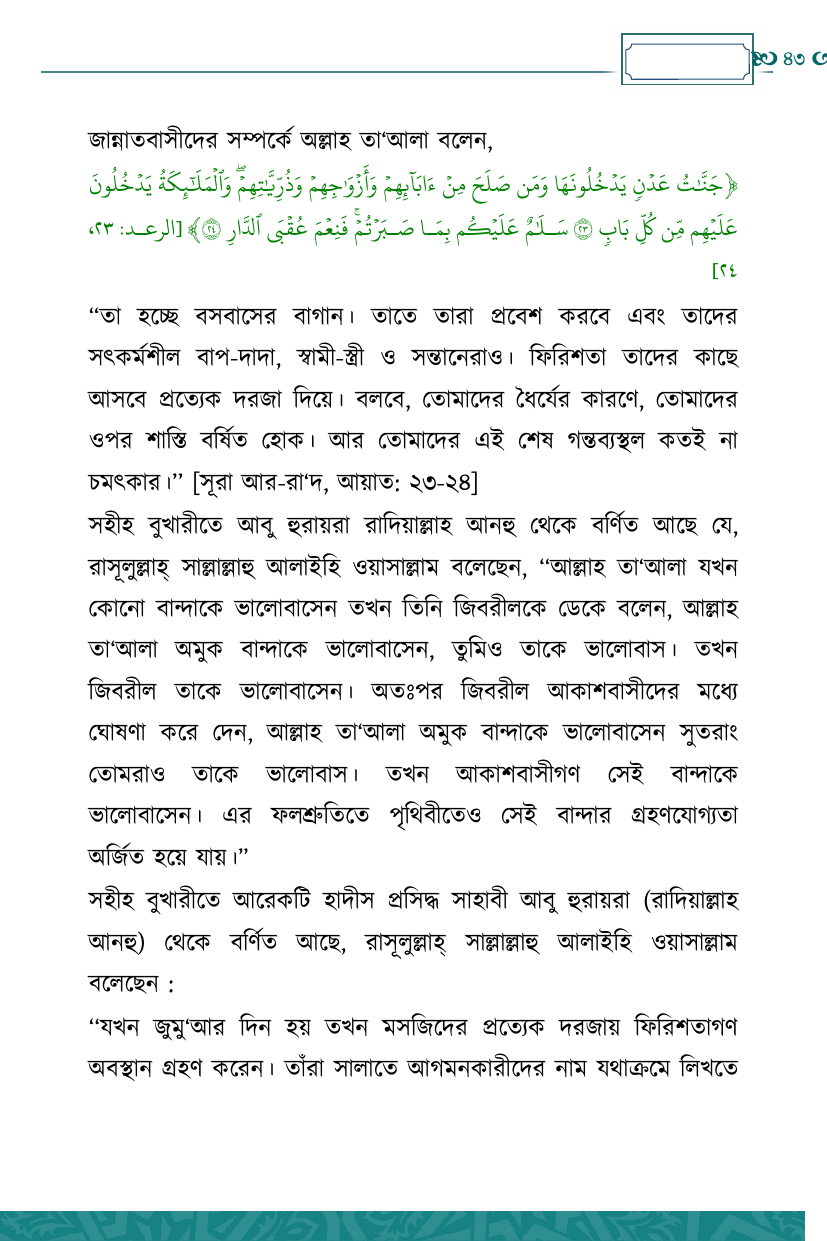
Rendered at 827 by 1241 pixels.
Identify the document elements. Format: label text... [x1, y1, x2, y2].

text “তা হচ্ছে বসবাসের বাগান। তাতে তারা প্রবেশ করবে এবং তাদের সৎকর্মশীল বাপ-দাদা, স্বামী-স্ত্রী ও সন্তানেরাও। ফিরিশতা তাদের কাছে আসবে প্রত্যেক দরজা দিয়ে। বলবে, তোমাদের ধৈর্যের কারণে, তোমাদের ওপর শাস্তি বর্ষিত হোক। আর তোমাদের এই শেষ গন্তব্যস্থল কতই না চমৎকার।’’ [সূরা আর-রা‘দ, আয়াত: ২৩-২৪] [89, 294, 738, 501]
text সহীহ বুখারীতে আরেকটি হাদীস প্রসিদ্ধ সাহাবী আবু হুরায়রা (রাদিয়াল্লাহ আনহু) থেকে বর্ণিত আছে, রাসূলুল্লাহ্ সাল্লাল্লাহু আলাইহি ওয়াসাল্লাম বলেছেন : [89, 878, 738, 1003]
text ﴿جَنَّٰتُ عَدۡنٖ يَدۡخُلُونَهَا وَمَن صَلَحَ مِنۡ ءَابَآئِهِمۡ وَأَزۡوَٰجِهِمۡ وَذُرِّيَّٰتِهِمۡۖ وَٱلۡمَلَٰٓئِكَةُ يَدۡخُلُونَ عَلَيۡهِم مِّن كُلِّ بَابٖ ٢٣ سَلَٰمٌ عَلَيۡكُم بِمَا صَبَرۡتُمۡۚ فَنِعۡمَ عُقۡبَى ٱلدَّارِ ٢٤﴾ [الرعد: ٢٣، ٢٤] [89, 162, 738, 292]
text জান্নাতবাসীদের সম্পর্কে অল্লাহ তা‘আলা বলেন, [89, 118, 738, 159]
picture [0, 1211, 805, 1241]
text সহীহ বুখারীতে আবু হুরায়রা রাদিয়াল্লাহ আনহু থেকে বর্ণিত আছে যে, রাসূলুল্লাহ্ সাল্লাল্লাহু আলাইহি ওয়াসাল্লাম বলেছেন, ‘‘আল্লাহ তা‘আলা যখন কোনো বান্দাকে ভালোবাসেন তখন তিনি জিবরীলকে ডেকে বলেন, আল্লাহ তা‘আলা অমুক বান্দাকে ভালোবাসেন, তুমিও তাকে ভালোবাস। তখন জিবরীল তাকে ভালোবাসেন। অতঃপর জিবরীল আকাশবাসীদের মধ্যে ঘোষণা করে দেন, আল্লাহ তা‘আলা অমুক বান্দাকে ভালোবাসেন সুতরাং তোমরাও তাকে ভালোবাস। তখন আকাশবাসীগণ সেই বান্দাকে ভালোবাসেন। এর ফলশ্রুতিতে পৃথিবীতেও সেই বান্দার গ্রহণযোগ্যতা অর্জিত হয়ে যায়।” [89, 503, 738, 876]
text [89, 1005, 738, 1088]
